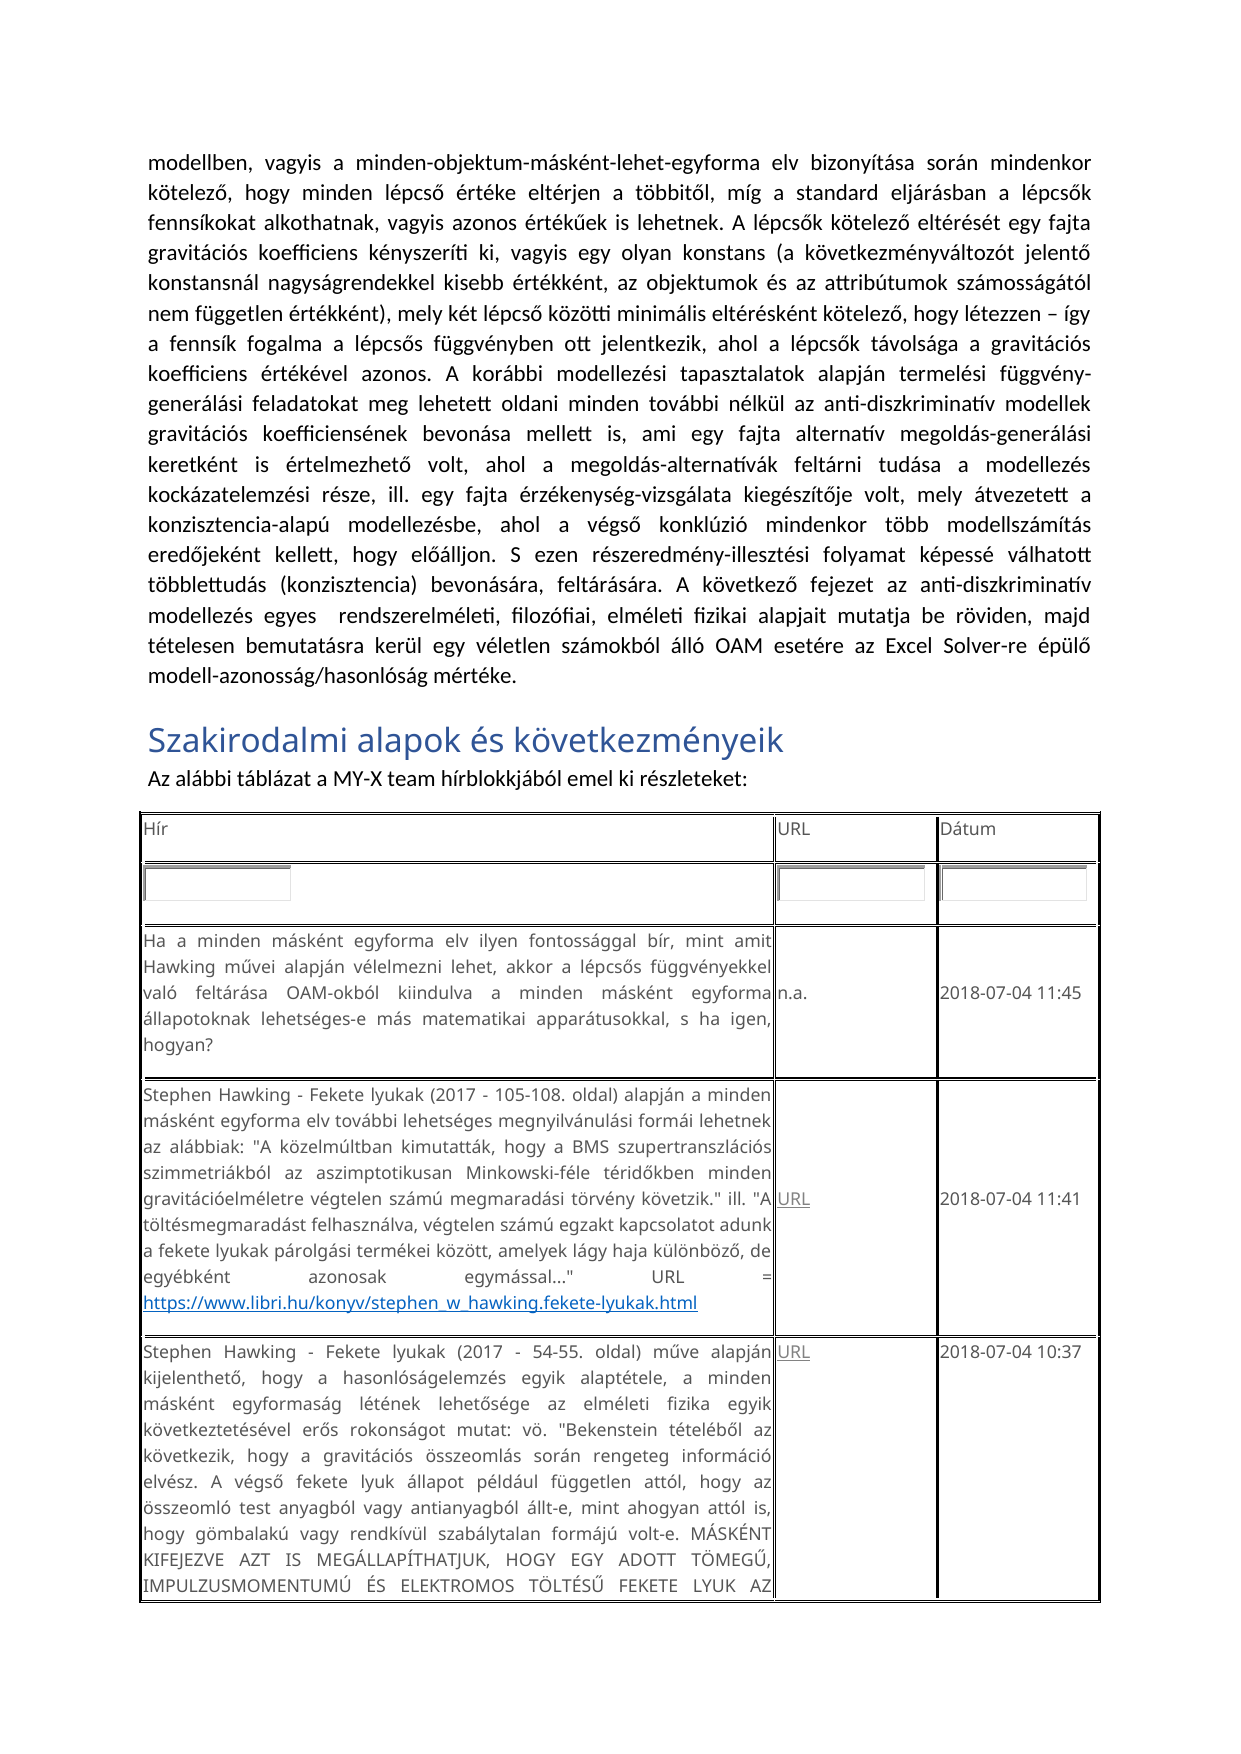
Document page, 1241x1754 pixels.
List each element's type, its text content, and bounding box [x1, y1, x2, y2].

table_cell URL [775, 1338, 937, 1600]
table_cell Stephen Hawking - Fekete lyukak (2017 - 105-108. oldal) alapján a minden másként egyforma elv további lehetséges megnyilvánulási formái lehetnek az alábbiak: "A közelmúltban kimutatták, hogy a BMS szupertranszlációs szimmetriákból az aszimptotikusan Minkowski-féle téridőkben minden gravitációelméletre végtelen számú megmaradási törvény követzik." ill. "A töltésmegmaradást felhasználva, végtelen számú egzakt kapcsolatot adunk a fekete lyukak párolgási termékei között, amelyek lágy haja különböző, de egyébként azonosak egymással..." URL = https://www.libri.hu/konyv/stephen_w_hawking.fekete-lyukak.html [142, 1077, 773, 1335]
table_cell 2018-07-04 10:37 [937, 1335, 1099, 1600]
table_cell [776, 864, 936, 924]
table_header Dátum [937, 815, 1098, 861]
table_header Hír [142, 815, 775, 861]
table_cell n.a. [776, 927, 936, 1077]
table_cell [937, 861, 1099, 924]
table_header URL [775, 815, 937, 861]
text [148, 148, 1093, 689]
table_cell [141, 861, 775, 924]
table_cell 2018-07-04 11:41 [939, 1077, 1099, 1335]
table_cell Ha a minden másként egyforma elv ilyen fontossággal bír, mint amit Hawking művei alapján vélelmezni lehet, akkor a lépcsős függvényekkel való feltárása OAM-okból kiindulva a minden másként egyforma állapotoknak lehetséges-e más matematikai apparátusokkal, s ha igen, hogyan? [141, 924, 775, 1077]
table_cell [141, 1335, 775, 1600]
table_cell 2018-07-04 11:45 [937, 924, 1099, 1077]
subtitle Szakirodalmi alapok és következményeik [148, 716, 1093, 762]
text Az alábbi táblázat a MY-X team hírblokkjából emel ki részleteket: [148, 764, 1093, 792]
table_cell URL [776, 1081, 936, 1335]
